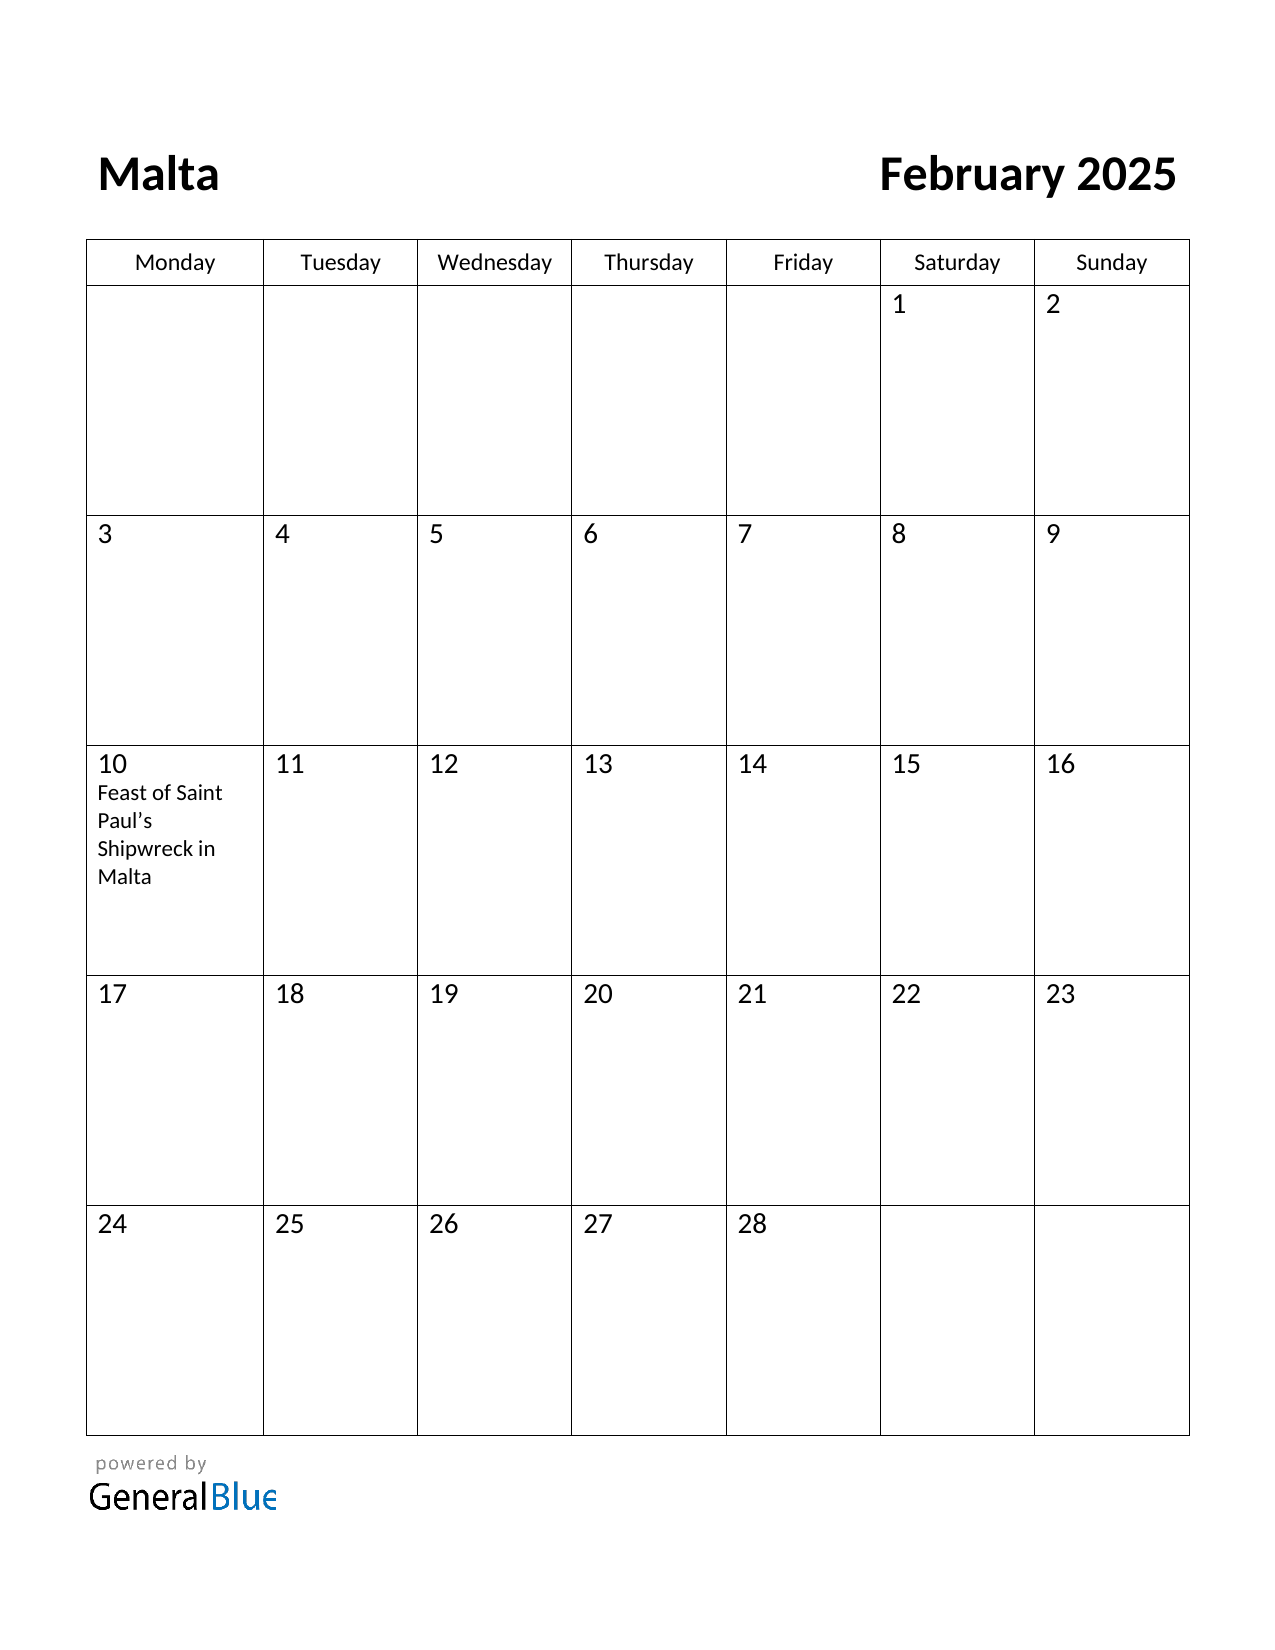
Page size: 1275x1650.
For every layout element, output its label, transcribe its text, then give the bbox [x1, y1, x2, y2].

table_cell 3 [87, 516, 263, 548]
table_cell [418, 1008, 571, 1204]
table_cell [881, 1206, 1034, 1238]
table_cell 13 [572, 746, 726, 778]
table_cell [264, 1238, 417, 1434]
table_cell 26 [418, 1206, 571, 1238]
table_cell 20 [572, 976, 726, 1008]
table_cell 16 [1035, 746, 1189, 778]
table_cell [264, 548, 417, 744]
table_cell [881, 548, 1034, 744]
table_cell [418, 286, 571, 318]
table_cell [1035, 318, 1189, 514]
table_cell 25 [264, 1206, 417, 1238]
table_cell [727, 286, 880, 318]
table_cell 14 [727, 746, 880, 778]
table_cell [1035, 1238, 1189, 1434]
table_header Malta [86, 105, 572, 239]
table_cell [87, 1008, 263, 1204]
table_cell 27 [572, 1206, 726, 1238]
table_cell 19 [418, 976, 571, 1008]
table_cell [881, 778, 1034, 974]
table_cell 1 [881, 286, 1034, 318]
table_cell [572, 286, 726, 318]
table_cell 17 [87, 976, 263, 1008]
table_cell [881, 1238, 1034, 1434]
table_cell 23 [1035, 976, 1189, 1008]
table_cell [264, 286, 417, 318]
table_cell 22 [881, 976, 1034, 1008]
table_cell [264, 318, 417, 514]
table_cell [1035, 1206, 1189, 1238]
table_cell Friday [727, 240, 880, 284]
table_cell [572, 778, 726, 974]
table_cell 28 [727, 1206, 880, 1238]
table_cell Saturday [881, 240, 1034, 284]
table_cell 24 [87, 1206, 263, 1238]
table_cell [572, 1008, 726, 1204]
table_cell Tuesday [264, 240, 417, 284]
table_cell [87, 318, 263, 514]
table_cell Thursday [572, 240, 726, 284]
table_cell 9 [1035, 516, 1189, 548]
table_cell 15 [881, 746, 1034, 778]
table_cell [1035, 548, 1189, 744]
table_cell 2 [1035, 286, 1189, 318]
table_cell 10 [87, 746, 263, 778]
table_cell [418, 548, 571, 744]
table_cell [572, 1238, 726, 1434]
table_cell [727, 1008, 880, 1204]
table_cell [264, 778, 417, 974]
table_cell 7 [727, 516, 880, 548]
table_cell [727, 318, 880, 514]
table_cell Feast of Saint Paul’s Shipwreck in Malta [87, 778, 263, 974]
table_cell [881, 1008, 1034, 1204]
table_cell [1035, 1008, 1189, 1204]
table_header February 2025 [572, 105, 1189, 239]
table_cell [1035, 778, 1189, 974]
table_cell [87, 1238, 263, 1434]
table_cell [86, 1436, 1189, 1534]
table_cell Sunday [1035, 240, 1189, 284]
table_cell [727, 548, 880, 744]
table_cell [418, 1238, 571, 1434]
table_cell 8 [881, 516, 1034, 548]
table_cell [87, 548, 263, 744]
table_cell 12 [418, 746, 571, 778]
table_cell [881, 318, 1034, 514]
table_cell 18 [264, 976, 417, 1008]
table_cell [572, 548, 726, 744]
table_cell 6 [572, 516, 726, 548]
table_cell [572, 318, 726, 514]
table_cell [727, 1238, 880, 1434]
table_cell 5 [418, 516, 571, 548]
table_cell [264, 1008, 417, 1204]
table_cell Monday [87, 240, 263, 284]
table_cell 4 [264, 516, 417, 548]
table_cell 11 [264, 746, 417, 778]
table_cell [418, 778, 571, 974]
picture [88, 1452, 276, 1515]
table_cell Wednesday [418, 240, 571, 284]
table_cell [418, 318, 571, 514]
table_cell [87, 286, 263, 318]
table_cell 21 [727, 976, 880, 1008]
table_cell [727, 778, 880, 974]
